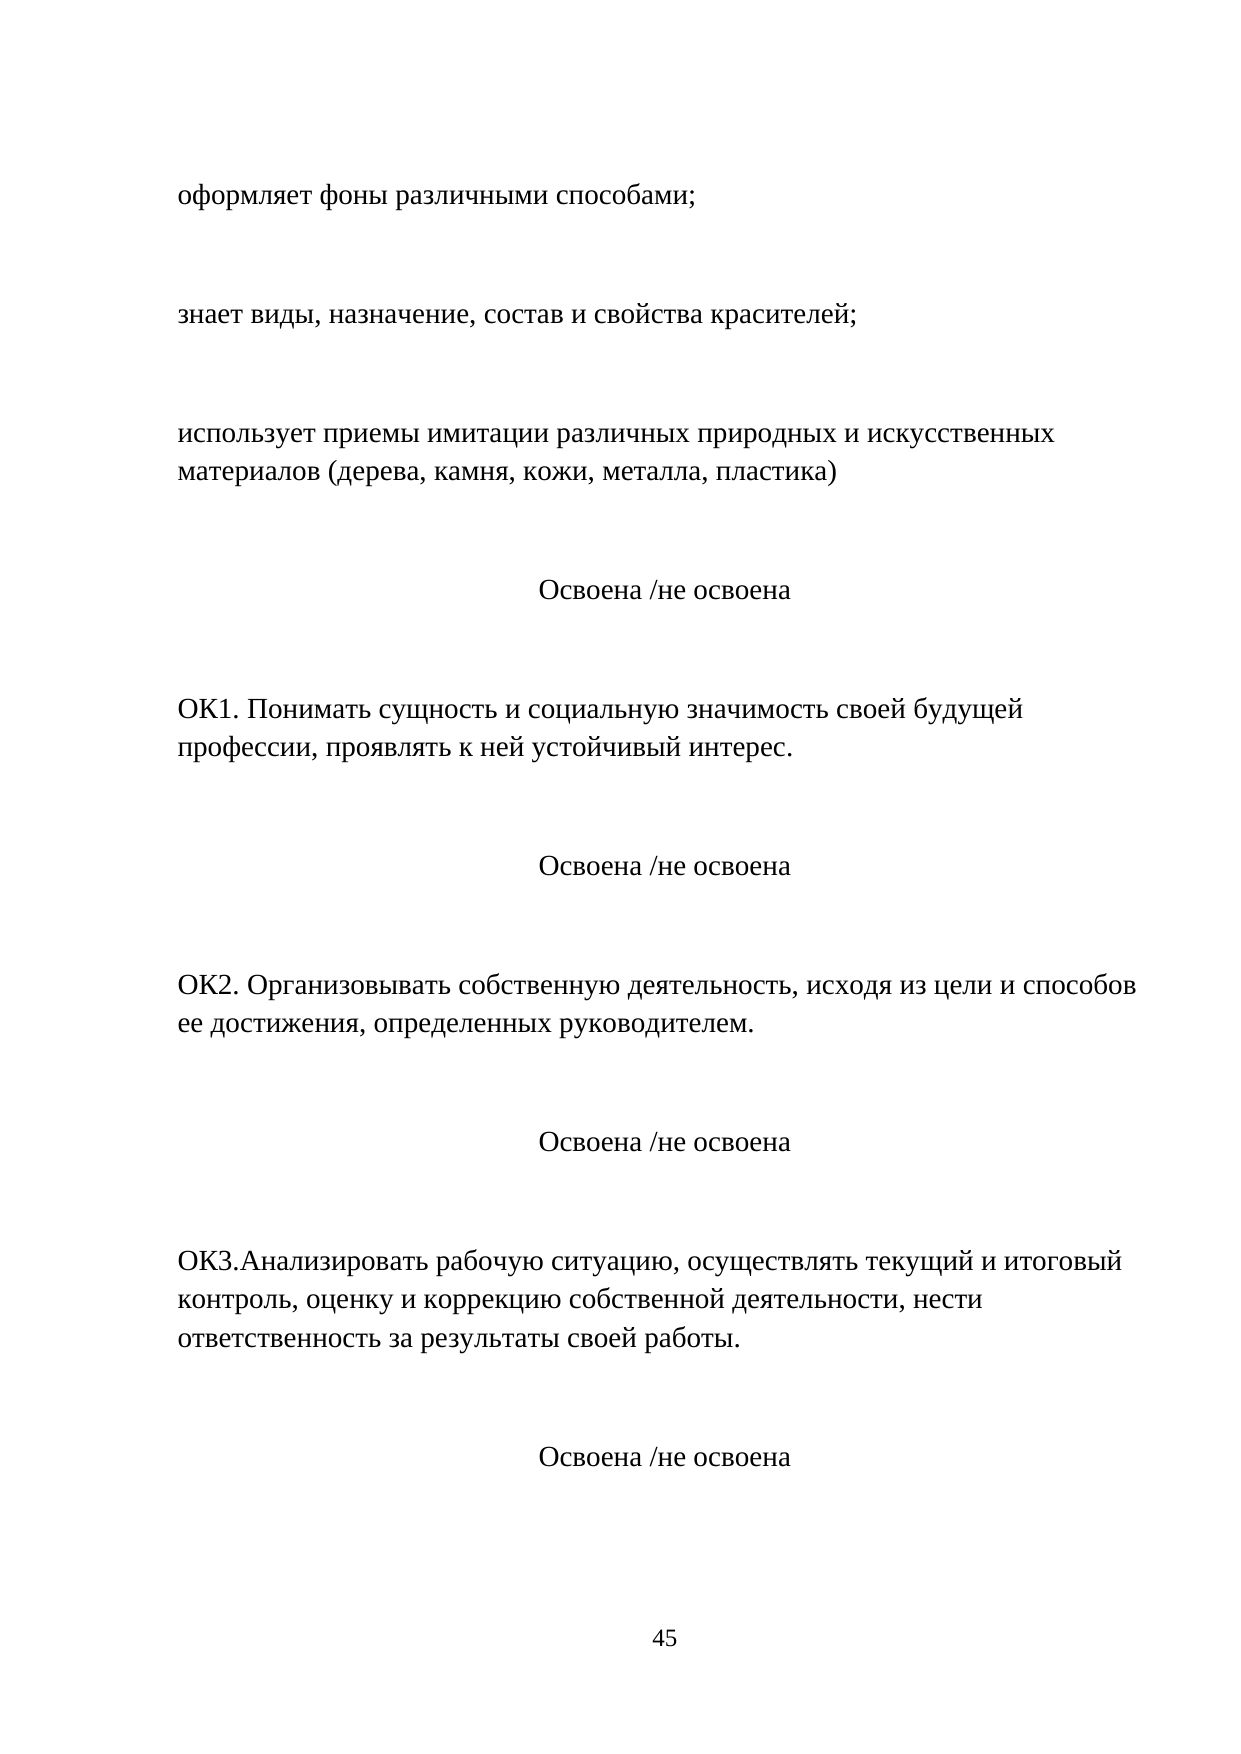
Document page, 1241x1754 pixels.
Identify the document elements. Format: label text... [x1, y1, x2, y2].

text оформляет фоны различными способами; [177, 177, 1152, 211]
text Освоена /не освоена [177, 572, 1152, 606]
text Освоена /не освоена [177, 1439, 1152, 1472]
text ОК1. Понимать сущность и социальную значимость своей будущей профессии, проявлять к ней устойчивый интерес. [177, 691, 1152, 763]
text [177, 296, 1152, 330]
text Освоена /не освоена [177, 1124, 1152, 1158]
text ОК3.Анализировать рабочую ситуацию, осуществлять текущий и итоговый контроль, оценку и коррекцию собственной деятельности, нести ответственность за результаты своей работы. [177, 1243, 1152, 1354]
text ОК2. Организовывать собственную деятельность, исходя из цели и способов ее достижения, определенных руководителем. [177, 967, 1152, 1039]
text использует приемы имитации различных природных и искусственных материалов (дерева, камня, кожи, металла, пластика) [177, 415, 1152, 487]
text Освоена /не освоена [177, 848, 1152, 882]
